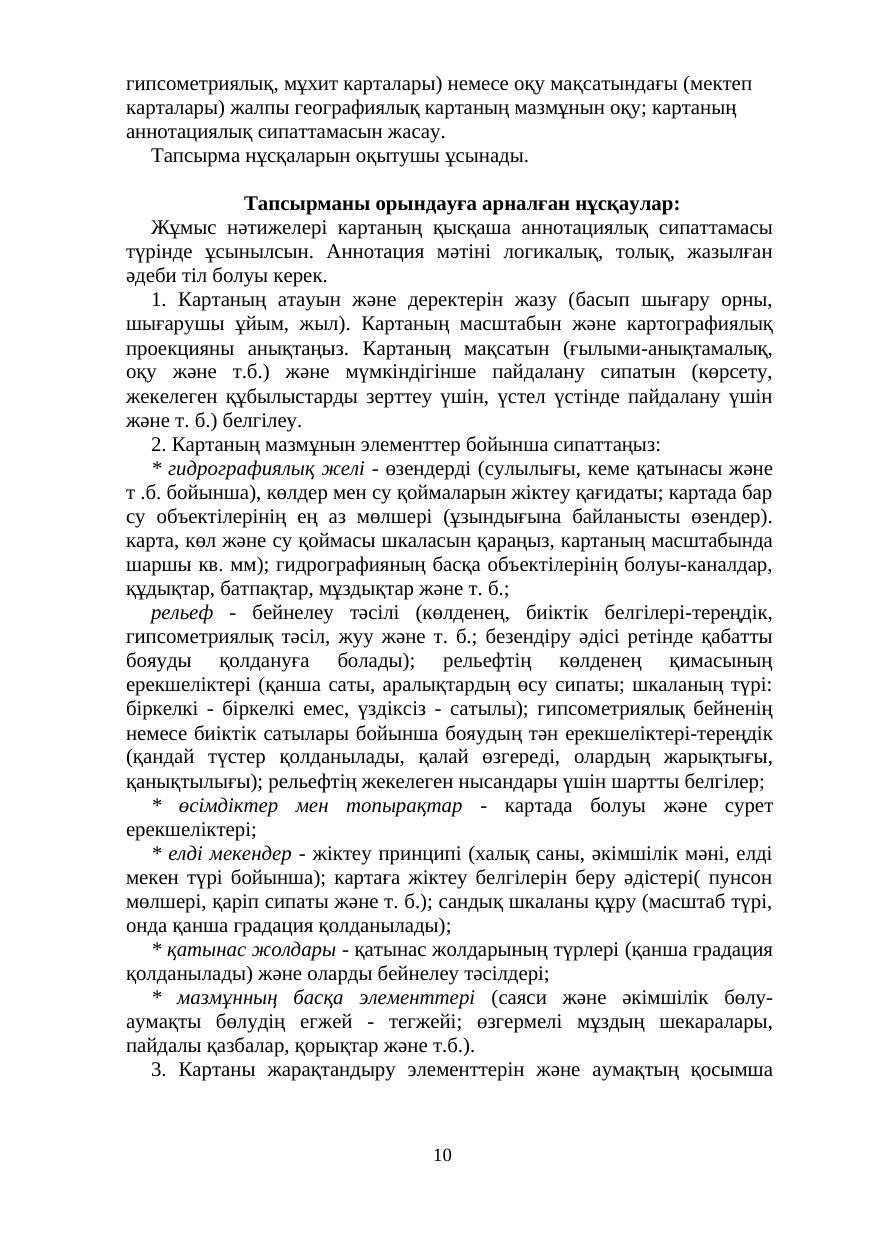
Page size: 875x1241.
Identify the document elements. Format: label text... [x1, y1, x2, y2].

text * қатынас жолдары - қатынас жолдарының түрлері (қанша градация қолданылады) және оларды бейнелеу тәсілдері; [126, 937, 773, 985]
text Тапсырма нұсқаларын оқытушы ұсынады. [126, 143, 773, 167]
text Тапсырманы орындауға арналған нұсқаулар: [126, 191, 773, 215]
text 1. Картаның атауын және деректерін жазу (басып шығару орны, шығарушы ұйым, жыл). Картаның масштабын және картографиялық проекцияны анықтаңыз. Картаның мақсатын (ғылыми-анықтамалық, оқу және т.б.) және мүмкіндігінше пайдалану сипатын (көрсету, жекелеген құбылыстарды зерттеу үшін, үстел үстінде пайдалану үшін және т. б.) белгілеу. [126, 287, 773, 432]
text * өсімдіктер мен топырақтар - картада болуы және сурет ерекшеліктері; [126, 793, 773, 841]
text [126, 71, 773, 143]
text * мазмұнның басқа элементтері (саяси және әкімшілік бөлу-аумақты бөлудің егжей - тегжейі; өзгермелі мұздың шекаралары, пайдалы қазбалар, қорықтар және т.б.). [126, 985, 773, 1057]
text * елді мекендер - жіктеу принципі (халық саны, әкімшілік мәні, елді мекен түрі бойынша); картаға жіктеу белгілерін беру әдістері( пунсон мөлшері, қаріп сипаты және т. б.); сандық шкаланы құру (масштаб түрі, онда қанша градация қолданылады); [126, 841, 773, 937]
text Жұмыс нәтижелері картаның қысқаша аннотациялық сипаттамасы түрінде ұсынылсын. Аннотация мәтіні логикалық, толық, жазылған әдеби тіл болуы керек. [126, 215, 773, 287]
text * гидрографиялық желі - өзендерді (сулылығы, кеме қатынасы және т .б. бойынша), көлдер мен су қоймаларын жіктеу қағидаты; картада бар су объектілерінің ең аз мөлшері (ұзындығына байланысты өзендер). карта, көл және су қоймасы шкаласын қараңыз, картаның масштабында шаршы кв. мм); гидрографияның басқа объектілерінің болуы-каналдар, құдықтар, батпақтар, мұздықтар және т. б.; [126, 456, 773, 600]
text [126, 1057, 773, 1081]
text рельеф - бейнелеу тәсілі (көлденең, биіктік белгілері-тереңдік, гипсометриялық тәсіл, жуу және т. б.; безендіру әдісі ретінде қабатты бояуды қолдануға болады); рельефтің көлденең қимасының ерекшеліктері (қанша саты, аралықтардың өсу сипаты; шкаланың түрі: біркелкі - біркелкі емес, үздіксіз - сатылы); гипсометриялық бейненің немесе биіктік сатылары бойынша бояудың тән ерекшеліктері-тереңдік (қандай түстер қолданылады, қалай өзгереді, олардың жарықтығы, қанықтылығы); рельефтің жекелеген нысандары үшін шартты белгілер; [126, 600, 773, 793]
text 2. Картаның мазмұнын элементтер бойынша сипаттаңыз: [126, 432, 773, 456]
